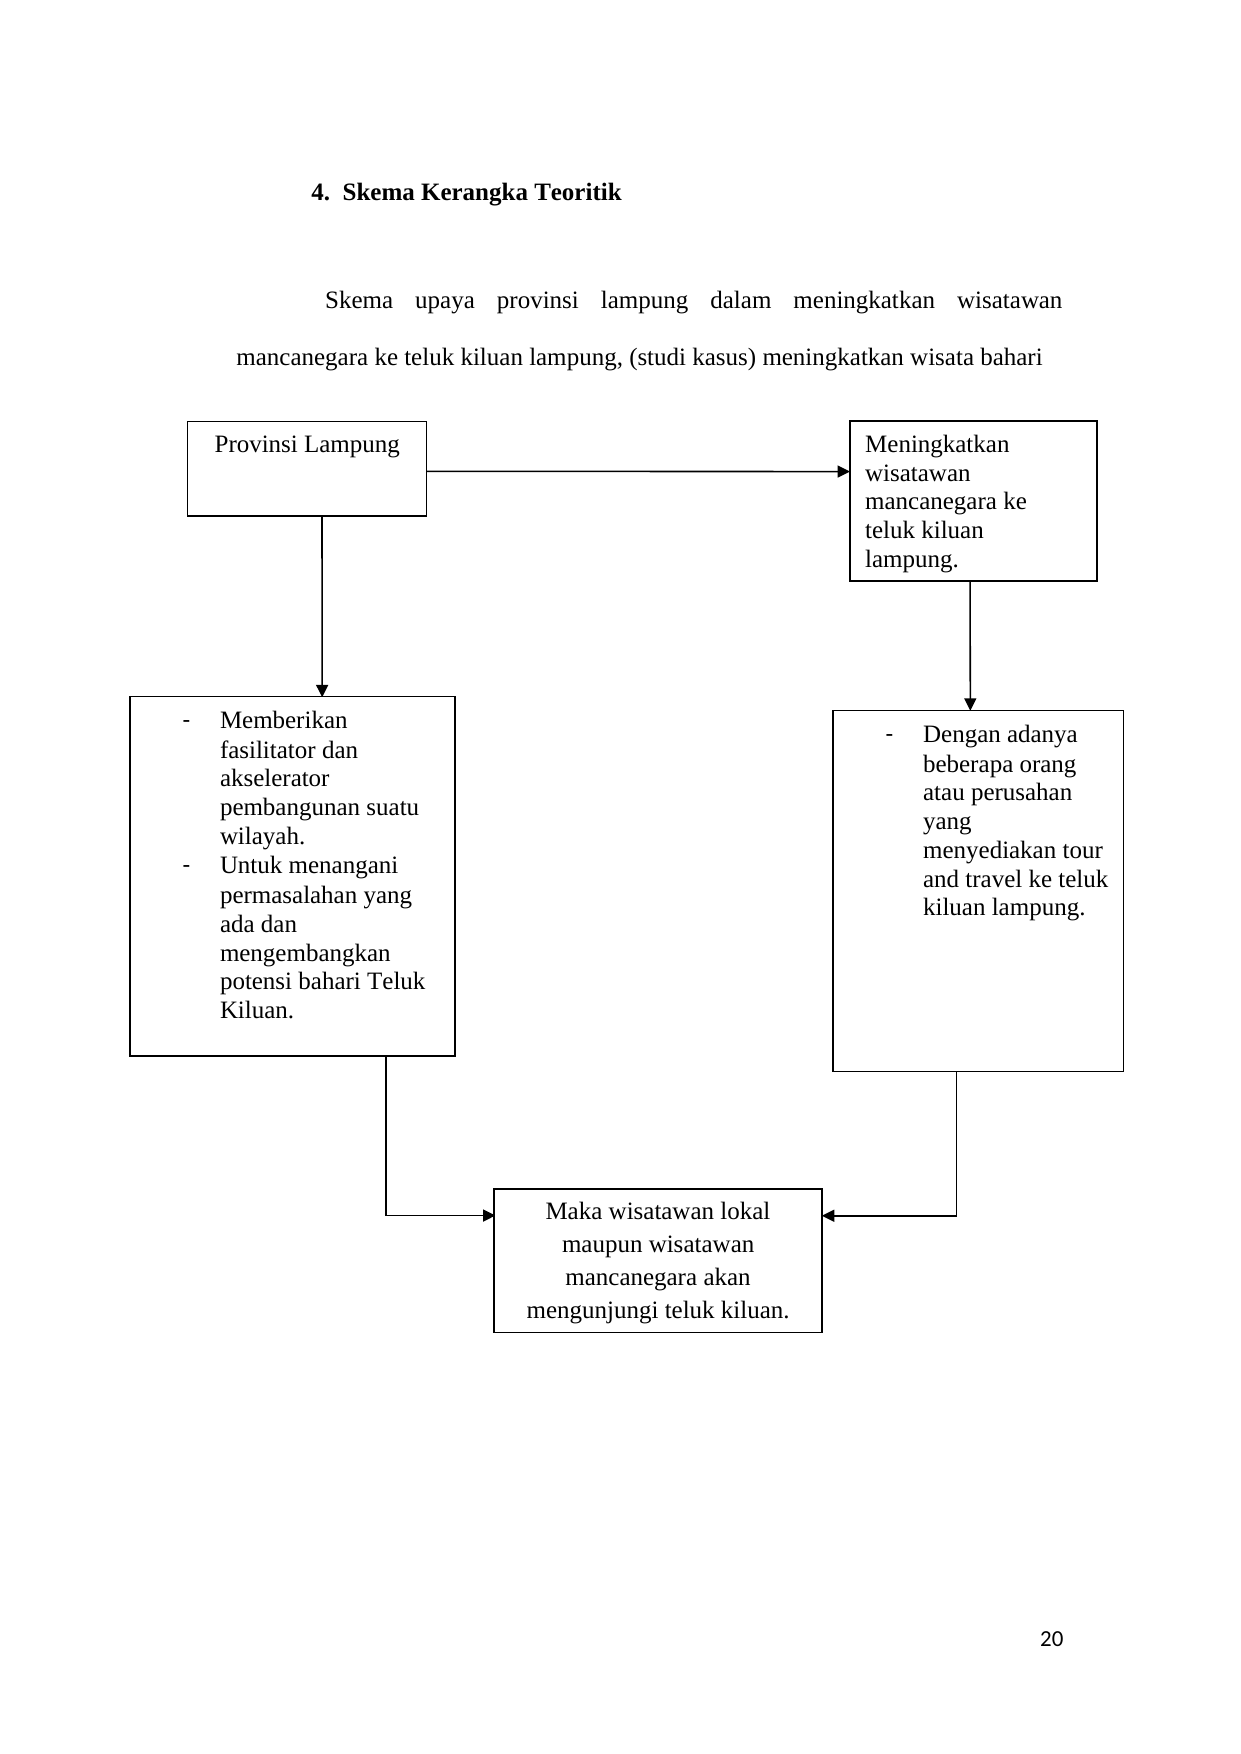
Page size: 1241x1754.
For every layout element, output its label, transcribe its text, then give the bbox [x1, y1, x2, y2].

text 4. Skema Kerangka Teoritik [311, 177, 1063, 206]
text Skema upaya provinsi lampung dalam meningkatkan wisatawan mancanegara ke teluk kiluan lampung, (studi kasus) meningkatkan wisata bahari [236, 285, 1063, 371]
